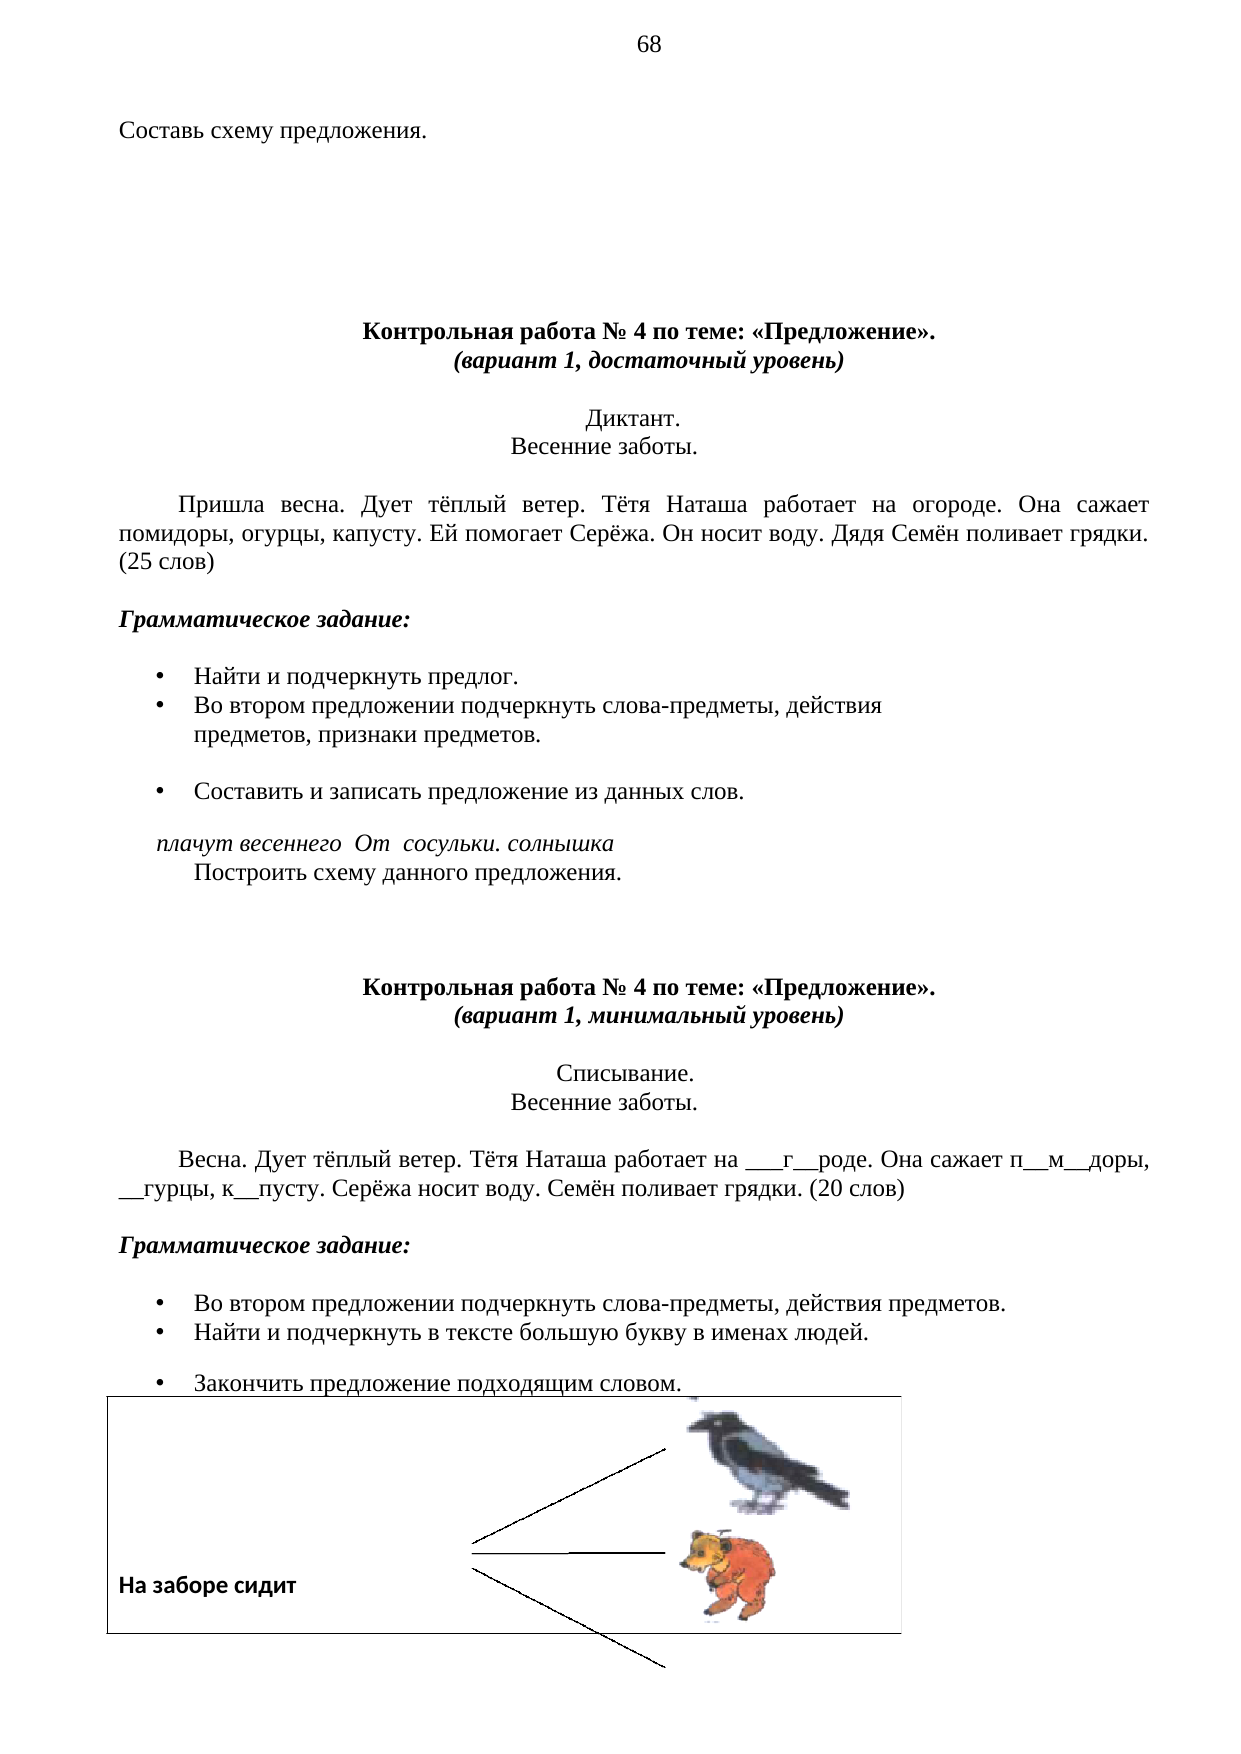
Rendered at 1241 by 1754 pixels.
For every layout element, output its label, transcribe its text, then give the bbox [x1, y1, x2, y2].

text Контрольная работа № 4 по теме: «Предложение». [119, 316, 1179, 345]
list Найти и подчеркнуть в тексте большую букву в именах людей. [156, 1317, 1150, 1345]
text плачут весеннего От сосульки. солнышка [156, 828, 1150, 857]
text Весна. Дует тёплый ветер. Тётя Наташа работает на ___г__роде. Она сажает п__м__доры, __гурцы, к__пусту. Серёжа носит воду. Семён поливает грядки. (20 слов) [119, 1144, 1150, 1202]
picture [106, 1396, 902, 1668]
text Весенние заботы. [510, 431, 1150, 460]
text Весенние заботы. [510, 1087, 1150, 1115]
list Во втором предложении подчеркнуть слова-предметы, действия предметов. [156, 1288, 1150, 1317]
text Грамматическое задание: [119, 1230, 1150, 1259]
text Списывание. [556, 1058, 1150, 1087]
text Контрольная работа № 4 по теме: «Предложение». [119, 972, 1179, 1000]
text Составь схему предложения. [119, 115, 1150, 144]
text (вариант 1, достаточный уровень) [119, 345, 1179, 374]
text На заборе сидит [119, 1569, 1150, 1600]
text 68 [119, 29, 1179, 58]
list Во втором предложении подчеркнуть слова-предметы, действия [156, 690, 1150, 719]
text Грамматическое задание: [119, 604, 1150, 633]
text Диктант. [585, 403, 1150, 431]
text (вариант 1, минимальный уровень) [119, 1000, 1179, 1029]
list Найти и подчеркнуть предлог. [156, 661, 1150, 690]
text Построить схему данного предложения. [194, 857, 1150, 885]
text Пришла весна. Дует тёплый ветер. Тётя Наташа работает на огороде. Она сажает помидоры, огурцы, капусту. Ей помогает Серёжа. Он носит воду. Дядя Семён поливает грядки. (25 слов) [119, 489, 1150, 575]
list Закончить предложение подходящим словом. [156, 1368, 1150, 1397]
text предметов, признаки предметов. [194, 719, 1150, 748]
list Составить и записать предложение из данных слов. [156, 776, 1150, 805]
